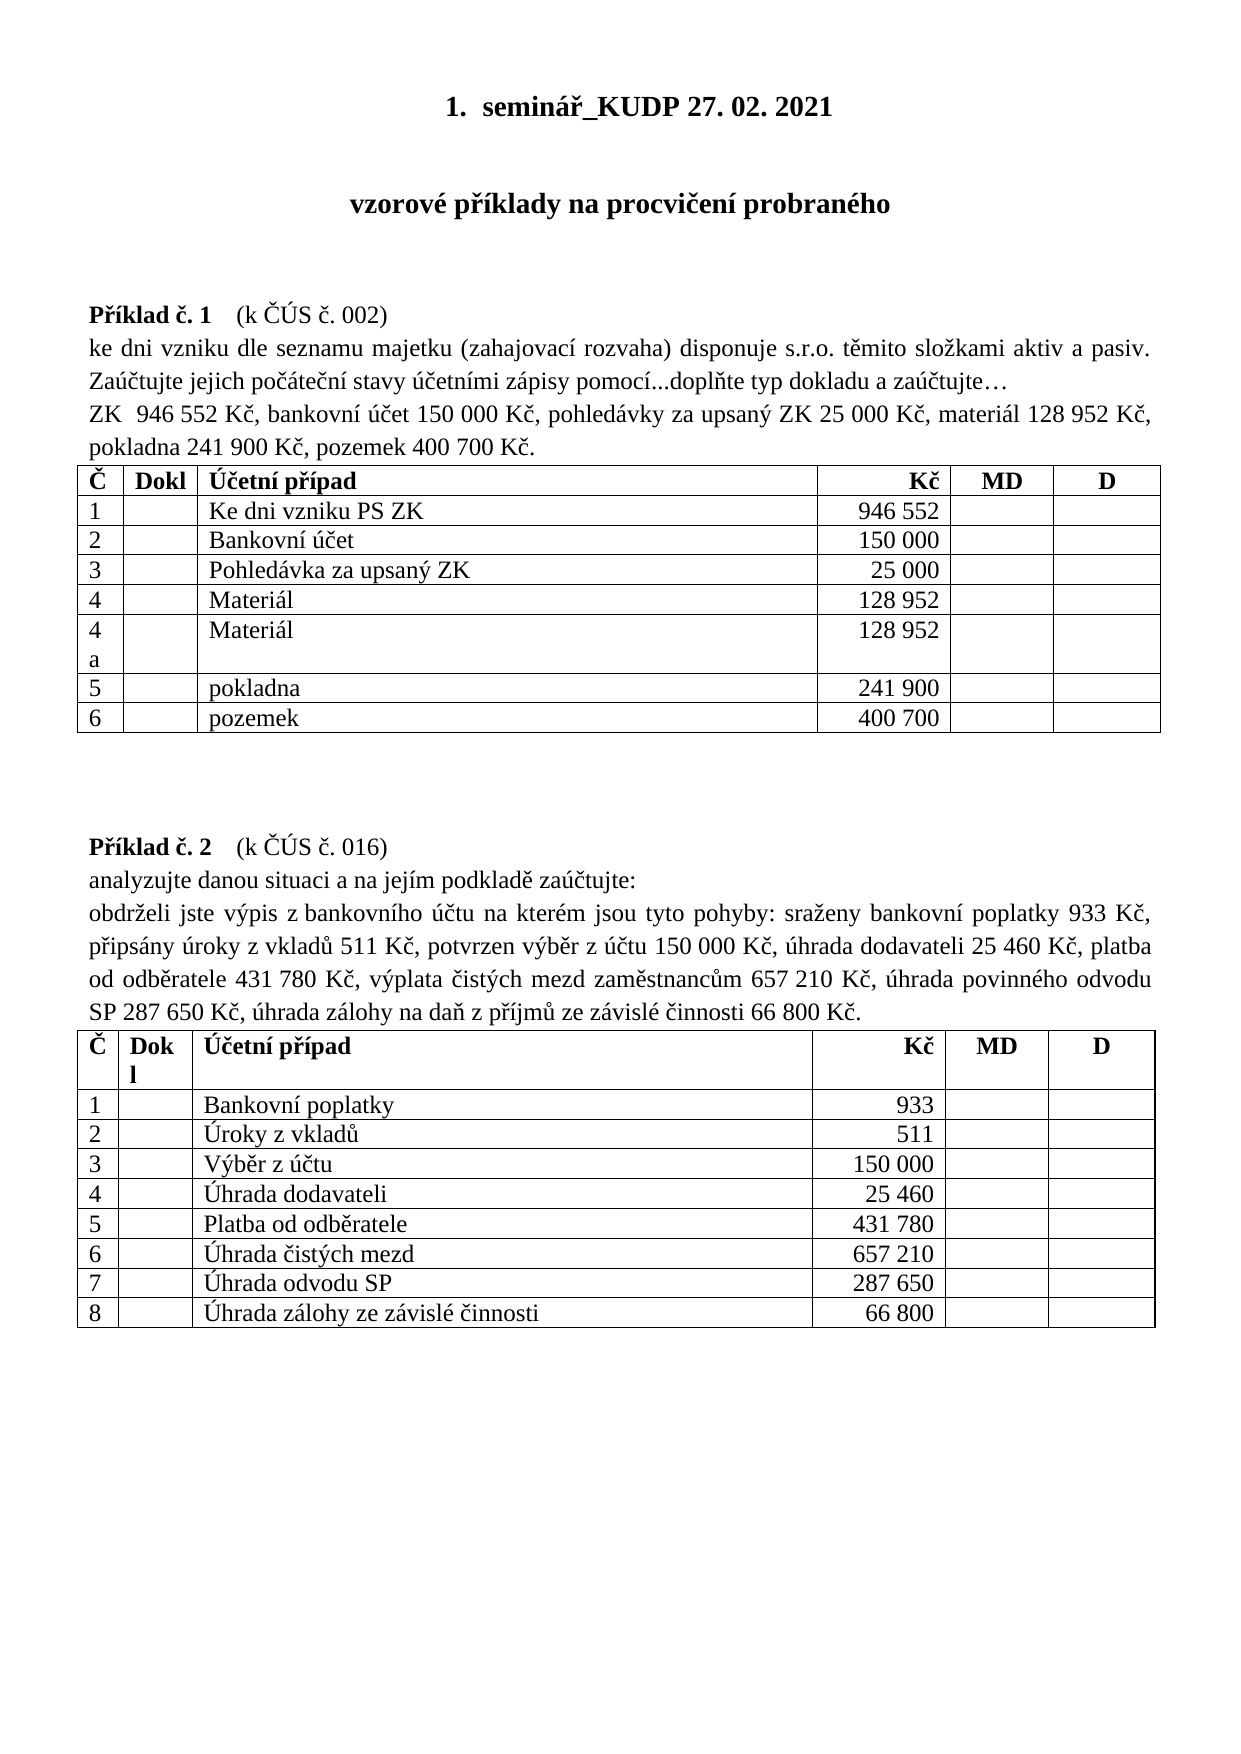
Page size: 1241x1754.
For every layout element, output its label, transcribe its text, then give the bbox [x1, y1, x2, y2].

table_cell 2 [78, 1120, 118, 1148]
table_cell [1049, 1149, 1154, 1178]
table_cell [946, 1179, 1048, 1208]
table_cell 4a [78, 615, 123, 672]
table_cell Úhrada čistých mezd [193, 1239, 812, 1267]
table_cell 8 [78, 1298, 118, 1327]
table_cell [946, 1090, 1048, 1118]
table_cell [1054, 674, 1160, 702]
table_cell [946, 1239, 1048, 1267]
table_cell 241 900 [818, 674, 950, 702]
table_cell [1049, 1090, 1154, 1118]
text analyzujte danou situaci a na jejím podkladě zaúčtujte: [89, 865, 1152, 894]
list seminář_KUDP 27. 02. 2021 [126, 89, 1152, 122]
text vzorové příklady na procvičení probraného [89, 187, 1152, 220]
table_cell [1054, 555, 1160, 584]
table_cell [951, 674, 1053, 702]
table_cell 6 [78, 703, 123, 732]
table_header Kč [813, 1031, 945, 1089]
table_header Č [78, 466, 123, 495]
table_header Účetní případ [198, 466, 817, 495]
table_cell 150 000 [813, 1149, 945, 1178]
table_cell 400 700 [818, 703, 950, 732]
table_cell 128 952 [818, 585, 950, 614]
table_cell Úroky z vkladů [193, 1120, 812, 1148]
table_cell [119, 1090, 192, 1118]
table_cell [119, 1149, 192, 1178]
table_cell 5 [78, 674, 123, 702]
table_cell [946, 1298, 1048, 1327]
table_header MD [951, 466, 1053, 495]
table_cell 287 650 [813, 1269, 945, 1297]
table_cell 657 210 [813, 1239, 945, 1267]
table_cell [946, 1120, 1048, 1148]
table_cell 150 000 [818, 526, 950, 554]
table_cell [1054, 703, 1160, 732]
table_cell Platba od odběratele [193, 1209, 812, 1238]
table_cell 2 [78, 526, 123, 554]
table_header Dokl [119, 1031, 192, 1089]
table_cell [124, 526, 197, 554]
table_cell [1054, 496, 1160, 524]
table_cell pokladna [198, 674, 817, 702]
table_cell Pohledávka za upsaný ZK [198, 555, 817, 584]
table_cell [951, 703, 1053, 732]
table_cell [946, 1209, 1048, 1238]
table_cell 3 [78, 555, 123, 584]
table_cell [119, 1179, 192, 1208]
table_cell 25 000 [818, 555, 950, 584]
table_cell Materiál [198, 615, 817, 672]
table_cell [951, 615, 1053, 672]
text ZK 946 552 Kč, bankovní účet 150 000 Kč, pohledávky za upsaný ZK 25 000 Kč, materiál 128 952 Kč, pokladna 241 900 Kč, pozemek 400 700 Kč. [89, 399, 1152, 461]
table_cell [951, 496, 1053, 524]
table_cell 946 552 [818, 496, 950, 524]
table_cell Úhrada odvodu SP [193, 1269, 812, 1297]
table_cell 1 [78, 1090, 118, 1118]
table_cell 7 [78, 1269, 118, 1297]
table_cell [1049, 1179, 1154, 1208]
table_cell [124, 674, 197, 702]
table_header Dokl [124, 466, 197, 495]
text Příklad č. 2 (k ČÚS č. 016) [89, 832, 1152, 861]
table_cell [119, 1239, 192, 1267]
table_cell 128 952 [818, 615, 950, 672]
table_cell [124, 585, 197, 614]
table_cell [1049, 1239, 1154, 1267]
table_cell 3 [78, 1149, 118, 1178]
table_cell [951, 555, 1053, 584]
table_cell 66 800 [813, 1298, 945, 1327]
table_cell [1054, 615, 1160, 672]
table_cell [124, 615, 197, 672]
table_header Č [78, 1031, 118, 1089]
table_cell Výběr z účtu [193, 1149, 812, 1178]
table_header D [1049, 1031, 1154, 1089]
table_cell [1054, 526, 1160, 554]
text ke dni vzniku dle seznamu majetku (zahajovací rozvaha) disponuje s.r.o. těmito složkami aktiv a pasiv. Zaúčtujte jejich počáteční stavy účetními zápisy pomocí...doplňte typ dokladu a zaúčtujte… [89, 333, 1152, 394]
text obdrželi jste výpis z bankovního účtu na kterém jsou tyto pohyby: sraženy bankovní poplatky 933 Kč, připsány úroky z vkladů 511 Kč, potvrzen výběr z účtu 150 000 Kč, úhrada dodavateli 25 460 Kč, platba od odběratele 431 780 Kč, výplata čistých mezd zaměstnancům 657 210 Kč, úhrada povinného odvodu SP 287 650 Kč, úhrada zálohy na daň z příjmů ze závislé činnosti 66 800 Kč. [89, 898, 1152, 1026]
table_cell 511 [813, 1120, 945, 1148]
table_cell [119, 1298, 192, 1327]
table_cell [946, 1149, 1048, 1178]
table_cell [951, 585, 1053, 614]
table_cell [1054, 585, 1160, 614]
table_cell Bankovní poplatky [193, 1090, 812, 1118]
table_cell Materiál [198, 585, 817, 614]
table_header Kč [818, 466, 950, 495]
table_cell Úhrada zálohy ze závislé činnosti [193, 1298, 812, 1327]
table_cell 6 [78, 1239, 118, 1267]
table_cell Bankovní účet [198, 526, 817, 554]
table_cell [124, 703, 197, 732]
text Příklad č. 1 (k ČÚS č. 002) [89, 300, 1152, 328]
table_cell 933 [813, 1090, 945, 1118]
table_cell [946, 1269, 1048, 1297]
table_cell 1 [78, 496, 123, 524]
table_cell Úhrada dodavateli [193, 1179, 812, 1208]
table_cell pozemek [198, 703, 817, 732]
table_cell 431 780 [813, 1209, 945, 1238]
table_cell 4 [78, 1179, 118, 1208]
table_header Účetní případ [193, 1031, 812, 1089]
table_cell Ke dni vzniku PS ZK [198, 496, 817, 524]
table_cell 25 460 [813, 1179, 945, 1208]
table_cell 5 [78, 1209, 118, 1238]
table_cell [124, 555, 197, 584]
table_cell [951, 526, 1053, 554]
table_cell [124, 496, 197, 524]
table_cell [1049, 1298, 1154, 1327]
table_header MD [946, 1031, 1048, 1089]
table_cell [1049, 1120, 1154, 1148]
table_cell [1049, 1209, 1154, 1238]
table_cell [119, 1269, 192, 1297]
table_cell [119, 1209, 192, 1238]
table_cell [119, 1120, 192, 1148]
table_cell [1049, 1269, 1154, 1297]
table_header D [1054, 466, 1160, 495]
table_cell 4 [78, 585, 123, 614]
